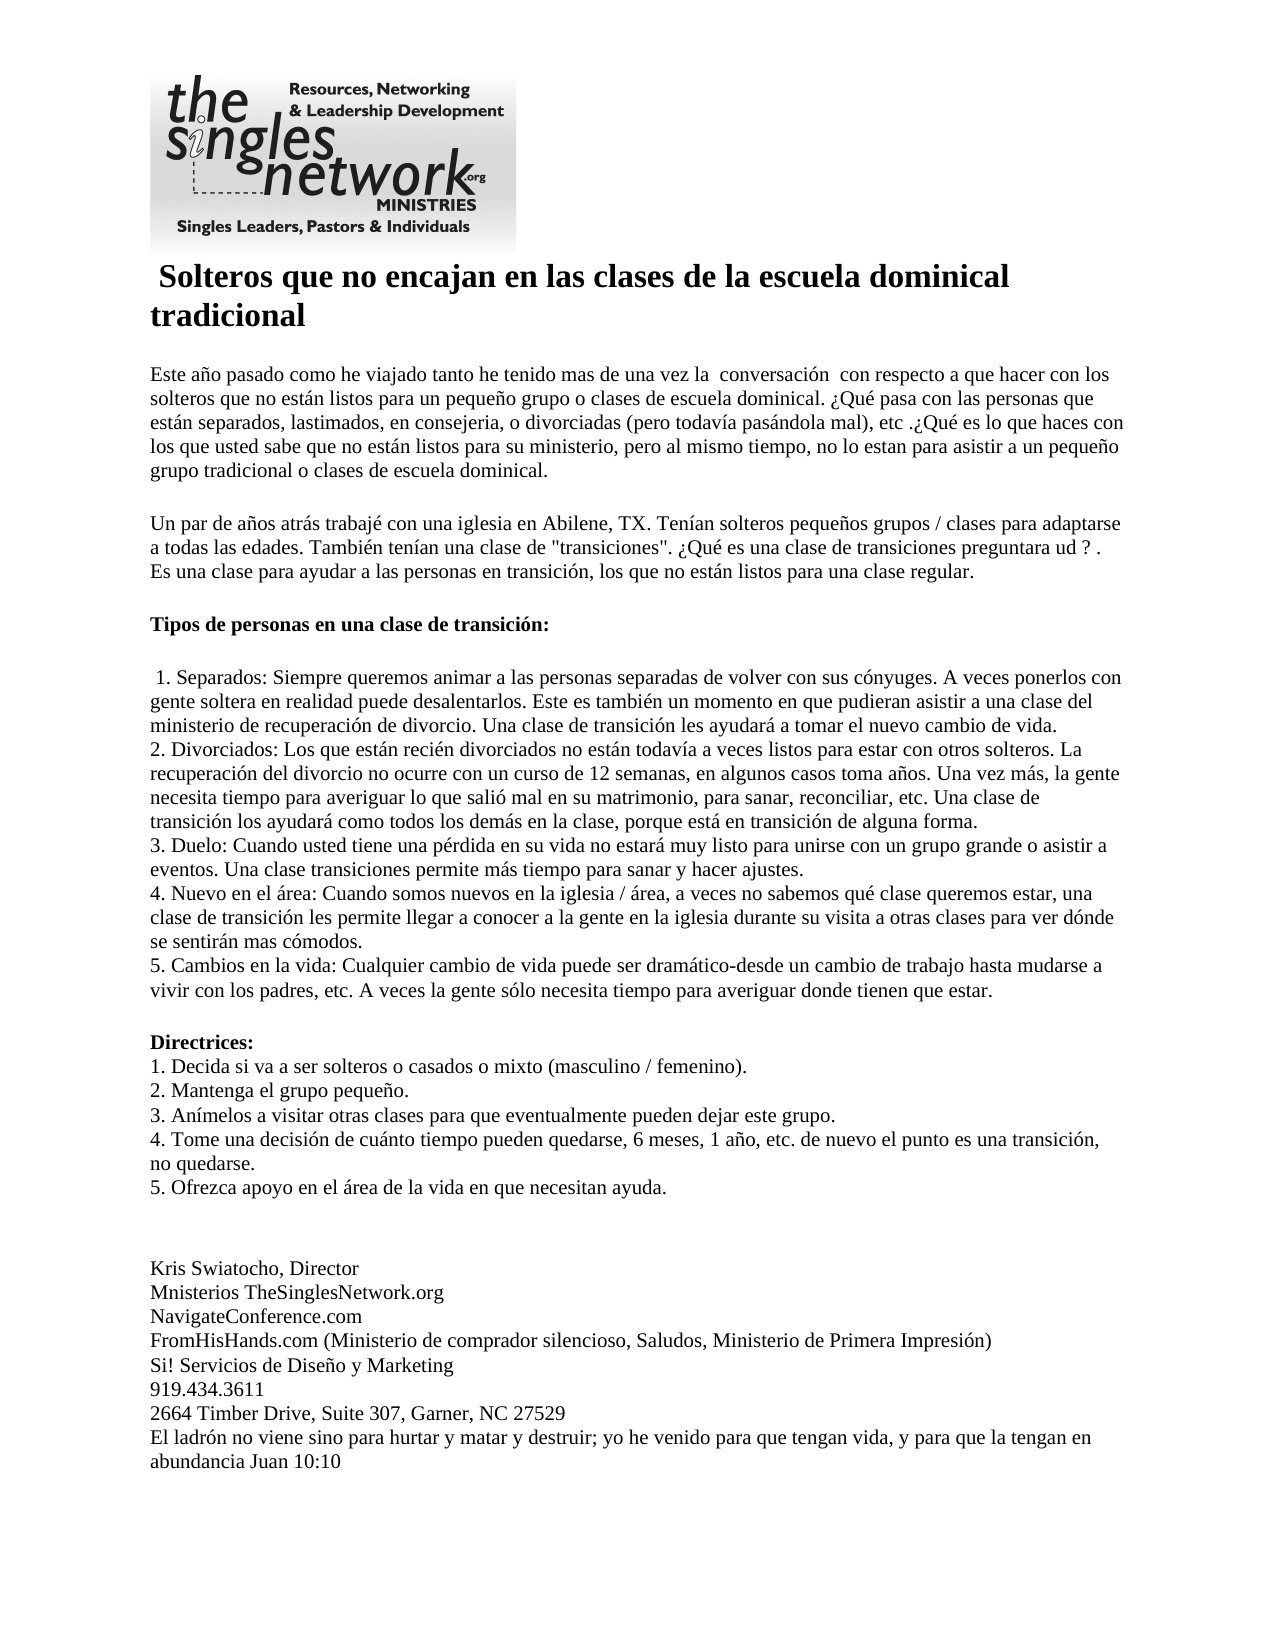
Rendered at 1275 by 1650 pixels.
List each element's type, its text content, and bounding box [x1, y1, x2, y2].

text 4. Tome una decisión de cuánto tiempo pueden quedarse, 6 meses, 1 año, etc. de nuevo el punto es una transición, no quedarse. [150, 1127, 1125, 1175]
text Directrices: [150, 1030, 1125, 1054]
text Solteros que no encajan en las clases de la escuela dominical tradicional [150, 256, 1125, 333]
text 2. Mantenga el grupo pequeño. [150, 1078, 1125, 1102]
text El ladrón no viene sino para hurtar y matar y destruir; yo he venido para que tengan vida, y para que la tengan en abundancia Juan 10:10 [150, 1425, 1125, 1473]
text 2664 Timber Drive, Suite 307, Garner, NC 27529 [150, 1401, 1125, 1425]
text 3. Duelo: Cuando usted tiene una pérdida en su vida no estará muy listo para unirse con un grupo grande o asistir a eventos. Una clase transiciones permite más tiempo para sanar y hacer ajustes. [150, 833, 1125, 881]
text Tipos de personas en una clase de transición: [150, 612, 1125, 636]
text 4. Nuevo en el área: Cuando somos nuevos en la iglesia / área, a veces no sabemos qué clase queremos estar, una clase de transición les permite llegar a conocer a la gente en la iglesia durante su visita a otras clases para ver dónde se sentirán mas cómodos. [150, 881, 1125, 953]
text Si! Servicios de Diseño y Marketing [150, 1352, 1125, 1377]
text FromHisHands.com (Ministerio de comprador silencioso, Saludos, Ministerio de Primera Impresión) [150, 1328, 1125, 1352]
text Este año pasado como he viajado tanto he tenido mas de una vez la conversación con respecto a que hacer con los solteros que no están listos para un pequeño grupo o clases de escuela dominical. ¿Qué pasa con las personas que están separados, lastimados, en consejeria, o divorciadas (pero todavía pasándola mal), etc .¿Qué es lo que haces con los que usted sabe que no están listos para su ministerio, pero al mismo tiempo, no lo estan para asistir a un pequeño grupo tradicional o clases de escuela dominical. [150, 362, 1125, 482]
text 1. Decida si va a ser solteros o casados o mixto (masculino / femenino). [150, 1054, 1125, 1078]
text 2. Divorciados: Los que están recién divorciados no están todavía a veces listos para estar con otros solteros. La recuperación del divorcio no ocurre con un curso de 12 semanas, en algunos casos toma años. Una vez más, la gente necesita tiempo para averiguar lo que salió mal en su matrimonio, para sanar, reconciliar, etc. Una clase de transición los ayudará como todos los demás en la clase, porque está en transición de alguna forma. [150, 737, 1125, 833]
text Kris Swiatocho, Director [150, 1256, 1125, 1280]
text 5. Cambios en la vida: Cualquier cambio de vida puede ser dramático-desde un cambio de trabajo hasta mudarse a vivir con los padres, etc. A veces la gente sólo necesita tiempo para averiguar donde tienen que estar. [150, 953, 1125, 1002]
text NavigateConference.com [150, 1304, 1125, 1328]
picture [150, 75, 517, 257]
text 1. Separados: Siempre queremos animar a las personas separadas de volver con sus cónyuges. A veces ponerlos con gente soltera en realidad puede desalentarlos. Este es también un momento en que pudieran asistir a una clase del ministerio de recuperación de divorcio. Una clase de transición les ayudará a tomar el nuevo cambio de vida. [150, 665, 1125, 737]
text Mnisterios TheSinglesNetwork.org [150, 1280, 1125, 1304]
text 919.434.3611 [150, 1377, 1125, 1401]
text 5. Ofrezca apoyo en el área de la vida en que necesitan ayuda. [150, 1175, 1125, 1199]
text 3. Anímelos a visitar otras clases para que eventualmente pueden dejar este grupo. [150, 1102, 1125, 1127]
text Un par de años atrás trabajé con una iglesia en Abilene, TX. Tenían solteros pequeños grupos / clases para adaptarse a todas las edades. También tenían una clase de "transiciones". ¿Qué es una clase de transiciones preguntara ud ? . Es una clase para ayudar a las personas en transición, los que no están listos para una clase regular. [150, 511, 1125, 583]
